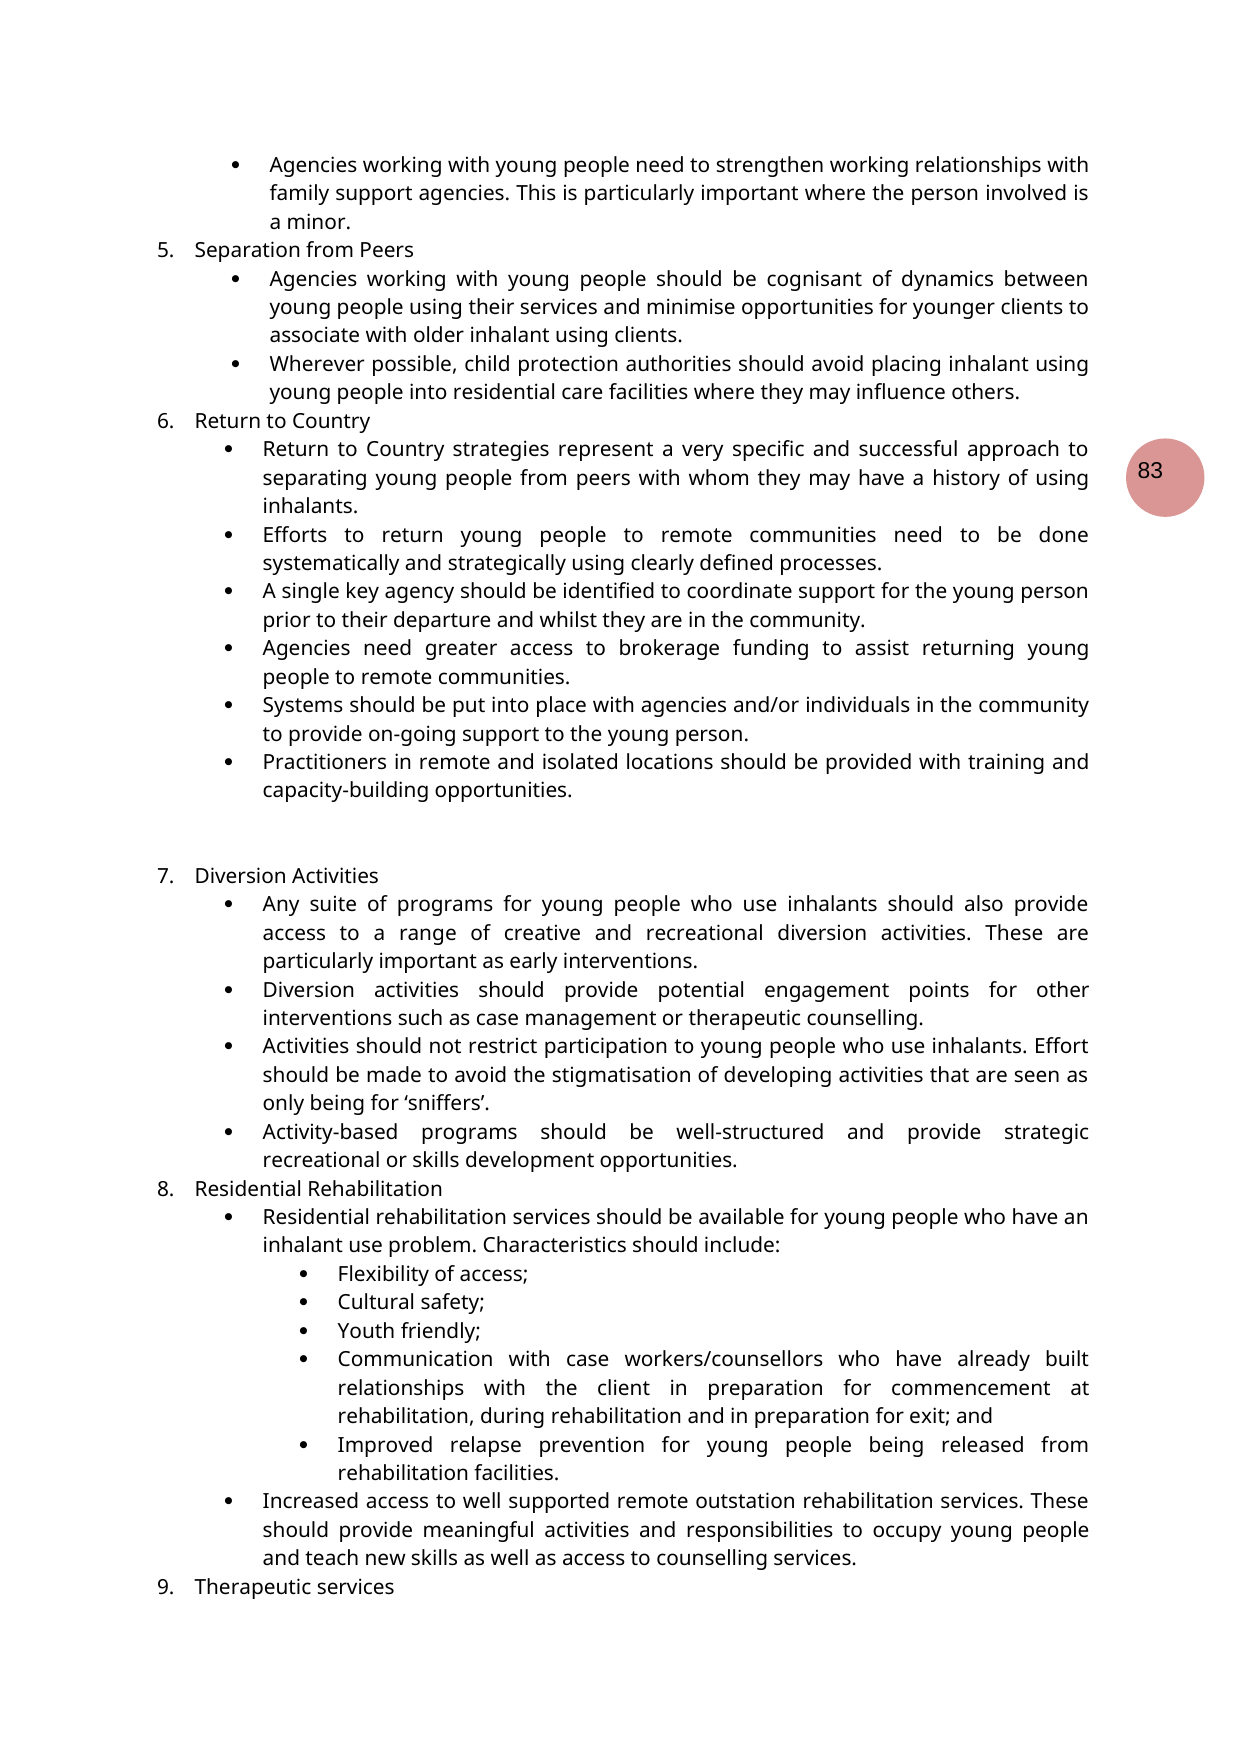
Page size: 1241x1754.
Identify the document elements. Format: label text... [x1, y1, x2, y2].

list A single key agency should be identified to coordinate support for the young person prior to their departure and whilst they are in the community. [225, 577, 1090, 633]
list Practitioners in remote and isolated locations should be provided with training and capacity-building opportunities. [225, 747, 1090, 804]
list Activities should not restrict participation to young people who use inhalants. Effort should be made to avoid the stigmatisation of developing activities that are seen as only being for ‘sniffers’. [225, 1032, 1090, 1117]
list Youth friendly; [300, 1316, 1090, 1344]
list Agencies working with young people should be cognisant of dynamics between young people using their services and minimise opportunities for younger clients to associate with older inhalant using clients. [232, 264, 1090, 349]
list Residential Rehabilitation [157, 1174, 1090, 1202]
list Increased access to well supported remote outstation rehabilitation services. These should provide meaningful activities and responsibilities to occupy young people and teach new skills as well as access to counselling services. [225, 1487, 1090, 1572]
list Any suite of programs for young people who use inhalants should also provide access to a range of creative and recreational diversion activities. These are particularly important as early interventions. [225, 889, 1090, 975]
list Separation from Peers [157, 235, 1090, 264]
list Agencies need greater access to brokerage funding to assist returning young people to remote communities. [225, 633, 1090, 690]
list Communication with case workers/counsellors who have already built relationships with the client in preparation for commencement at rehabilitation, during rehabilitation and in preparation for exit; and [300, 1344, 1090, 1430]
list Activity-based programs should be well-structured and provide strategic recreational or skills development opportunities. [225, 1117, 1090, 1174]
list Diversion activities should provide potential engagement points for other interventions such as case management or therapeutic counselling. [225, 975, 1090, 1032]
list Therapeutic services [157, 1572, 1090, 1600]
list Improved relapse prevention for young people being released from rehabilitation facilities. [300, 1430, 1090, 1487]
list Systems should be put into place with agencies and/or individuals in the community to provide on-going support to the young person. [225, 690, 1090, 747]
list Wherever possible, child protection authorities should avoid placing inhalant using young people into residential care facilities where they may influence others. [232, 349, 1090, 406]
list Agencies working with young people need to strengthen working relationships with family support agencies. This is particularly important where the person involved is a minor. [232, 150, 1090, 235]
list Efforts to return young people to remote communities need to be done systematically and strategically using clearly defined processes. [225, 520, 1090, 577]
list Return to Country [157, 406, 1090, 434]
list Residential rehabilitation services should be available for young people who have an inhalant use problem. Characteristics should include: [225, 1202, 1090, 1259]
list Flexibility of access; [300, 1259, 1090, 1287]
list Diversion Activities [157, 861, 1090, 889]
list Return to Country strategies represent a very specific and successful approach to separating young people from peers with whom they may have a history of using inhalants. [225, 434, 1090, 520]
list Cultural safety; [300, 1287, 1090, 1316]
